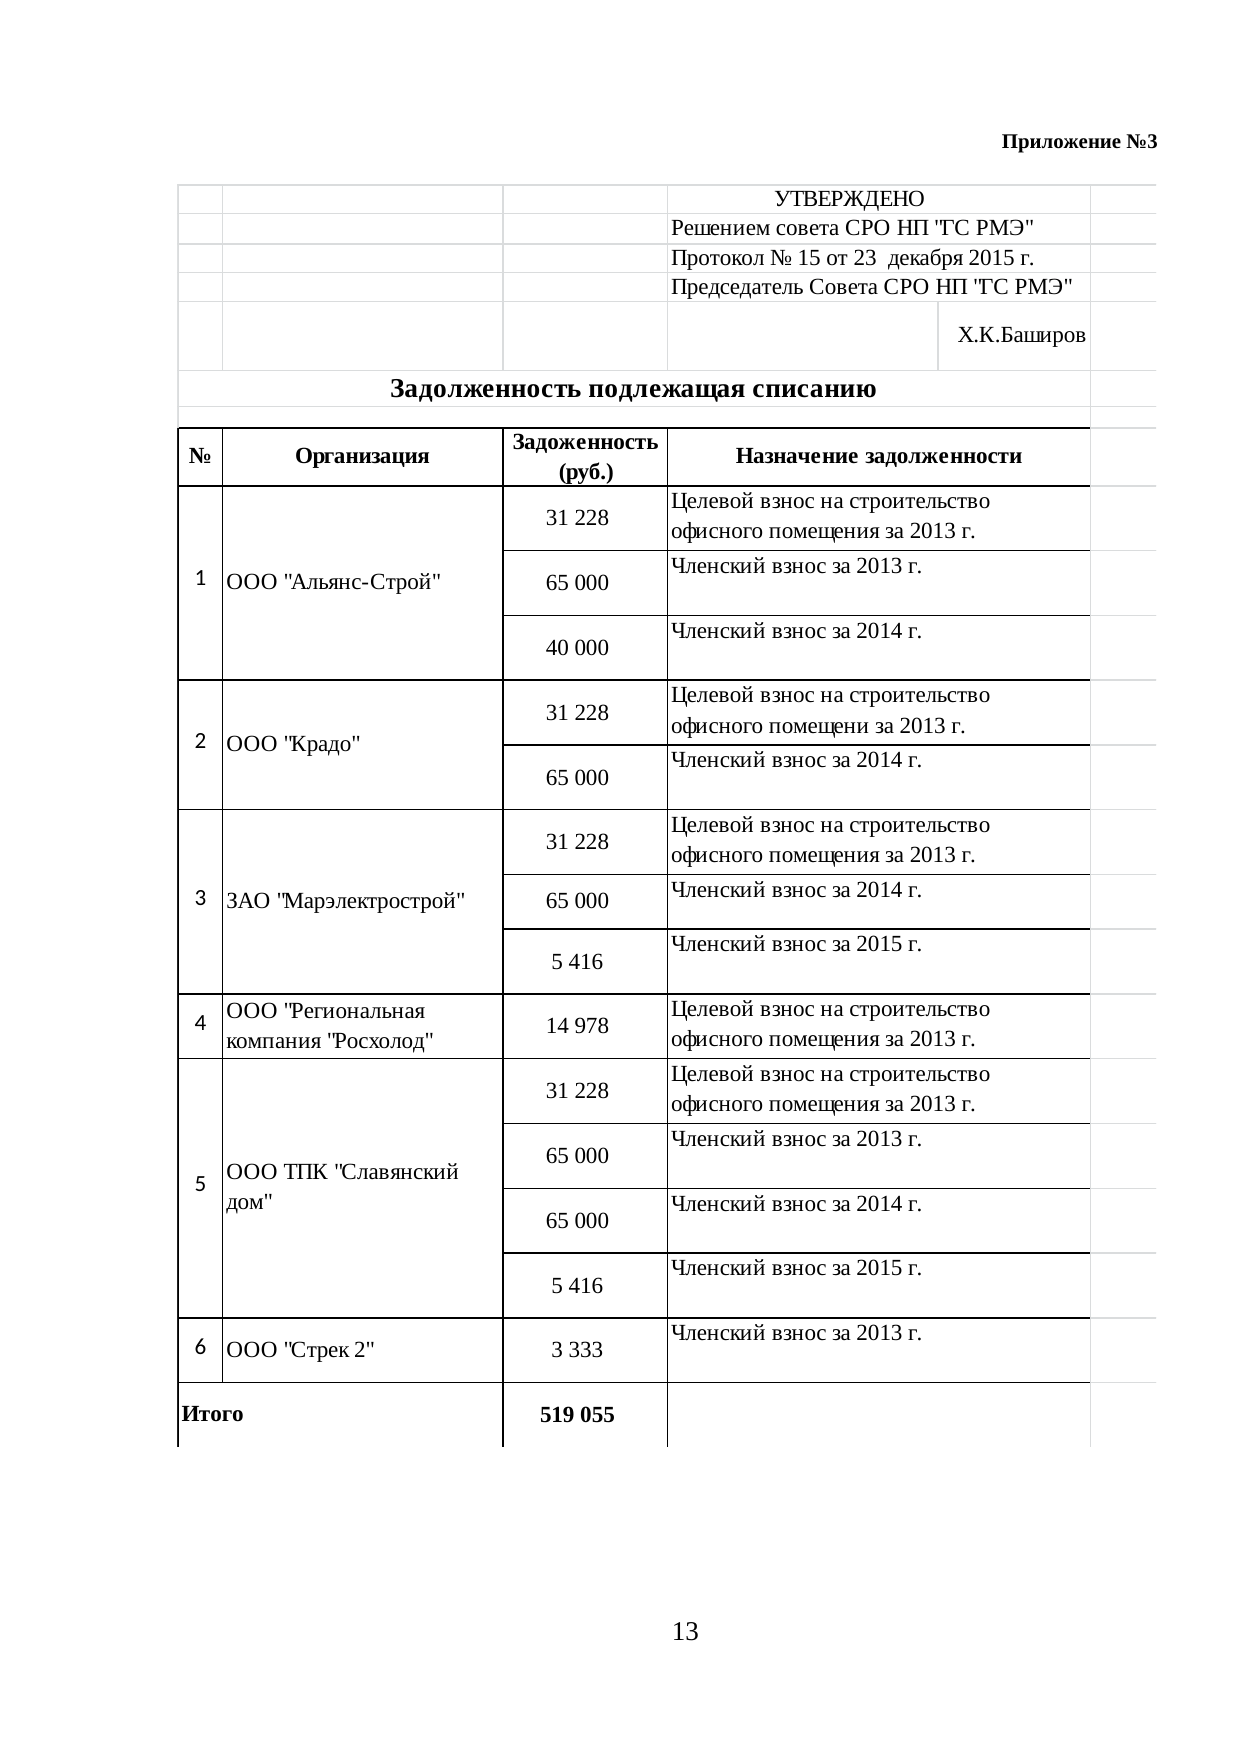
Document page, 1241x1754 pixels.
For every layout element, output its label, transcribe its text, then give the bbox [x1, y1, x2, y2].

text Приложение №3 [177, 129, 1157, 153]
